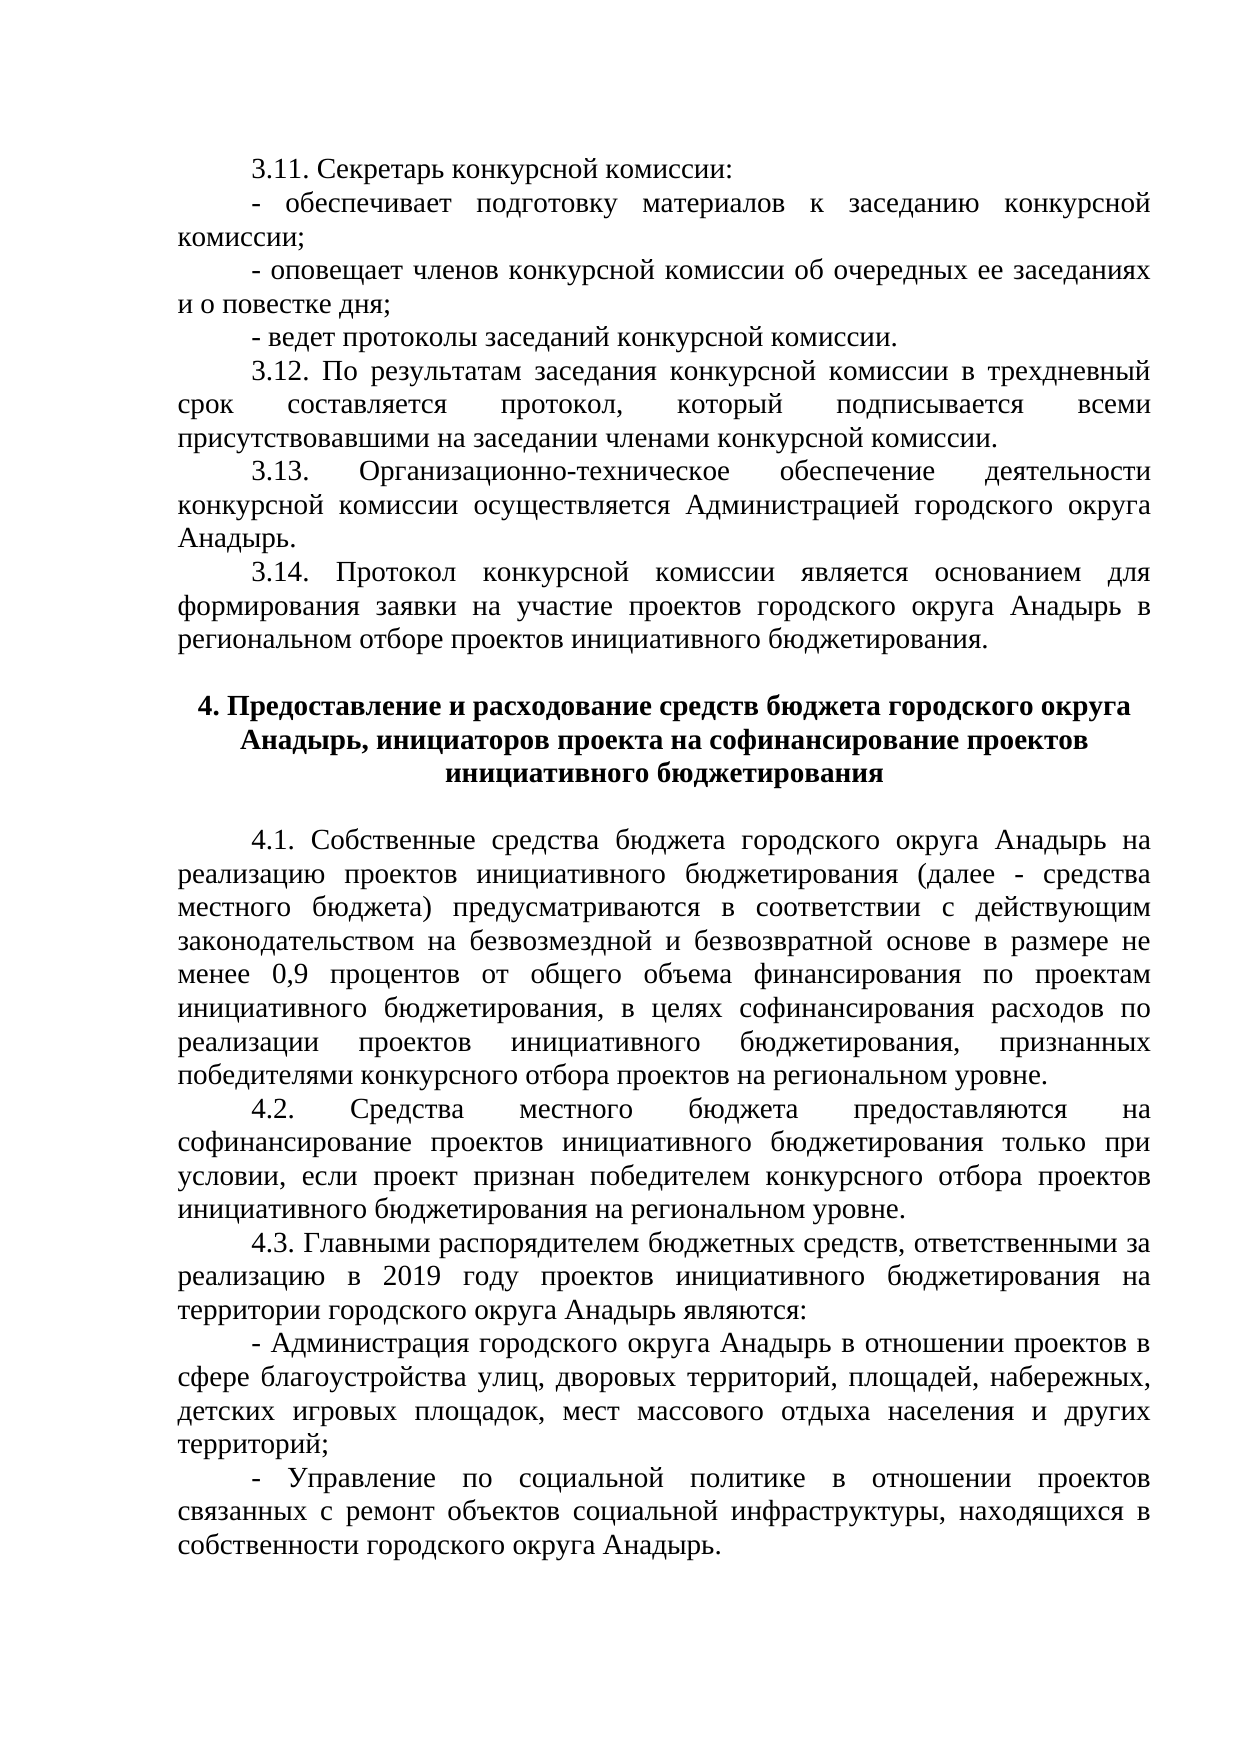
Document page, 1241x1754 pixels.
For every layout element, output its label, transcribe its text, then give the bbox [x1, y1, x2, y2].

text - оповещает членов конкурсной комиссии об очередных ее заседаниях и о повестке дня; [177, 252, 1152, 319]
text 3.13. Организационно-техническое обеспечение деятельности конкурсной комиссии осуществляется Администрацией городского округа Анадырь. [177, 453, 1152, 554]
text 4.3. Главными распорядителем бюджетных средств, ответственными за реализацию в 2019 году проектов инициативного бюджетирования на территории городского округа Анадырь являются: [177, 1225, 1152, 1326]
text - Администрация городского округа Анадырь в отношении проектов в сфере благоустройства улиц, дворовых территорий, площадей, набережных, детских игровых площадок, мест массового отдыха населения и других территорий; [177, 1326, 1152, 1460]
text - обеспечивает подготовку материалов к заседанию конкурсной комиссии; [177, 185, 1152, 252]
text 3.12. По результатам заседания конкурсной комиссии в трехдневный срок составляется протокол, который подписывается всеми присутствовавшими на заседании членами конкурсной комиссии. [177, 353, 1152, 453]
text 4.2. Средства местного бюджета предоставляются на софинансирование проектов инициативного бюджетирования только при условии, если проект признан победителем конкурсного отбора проектов инициативного бюджетирования на региональном уровне. [177, 1091, 1152, 1225]
text - Управление по социальной политике в отношении проектов связанных с ремонт объектов социальной инфраструктуры, находящихся в собственности городского округа Анадырь. [177, 1460, 1152, 1560]
text 4. Предоставление и расходование средств бюджета городского округа Анадырь, инициаторов проекта на софинансирование проектов инициативного бюджетирования [177, 688, 1152, 789]
text 3.11. Секретарь конкурсной комиссии: [177, 152, 1152, 185]
text 4.1. Собственные средства бюджета городского округа Анадырь на реализацию проектов инициативного бюджетирования (далее - средства местного бюджета) предусматриваются в соответствии с действующим законодательством на безвозмездной и безвозвратной основе в размере не менее 0,9 процентов от общего объема финансирования по проектам инициативного бюджетирования, в целях софинансирования расходов по реализации проектов инициативного бюджетирования, признанных победителями конкурсного отбора проектов на региональном уровне. [177, 822, 1152, 1091]
text - ведет протоколы заседаний конкурсной комиссии. [177, 319, 1152, 353]
text 3.14. Протокол конкурсной комиссии является основанием для формирования заявки на участие проектов городского округа Анадырь в региональном отборе проектов инициативного бюджетирования. [177, 554, 1152, 655]
